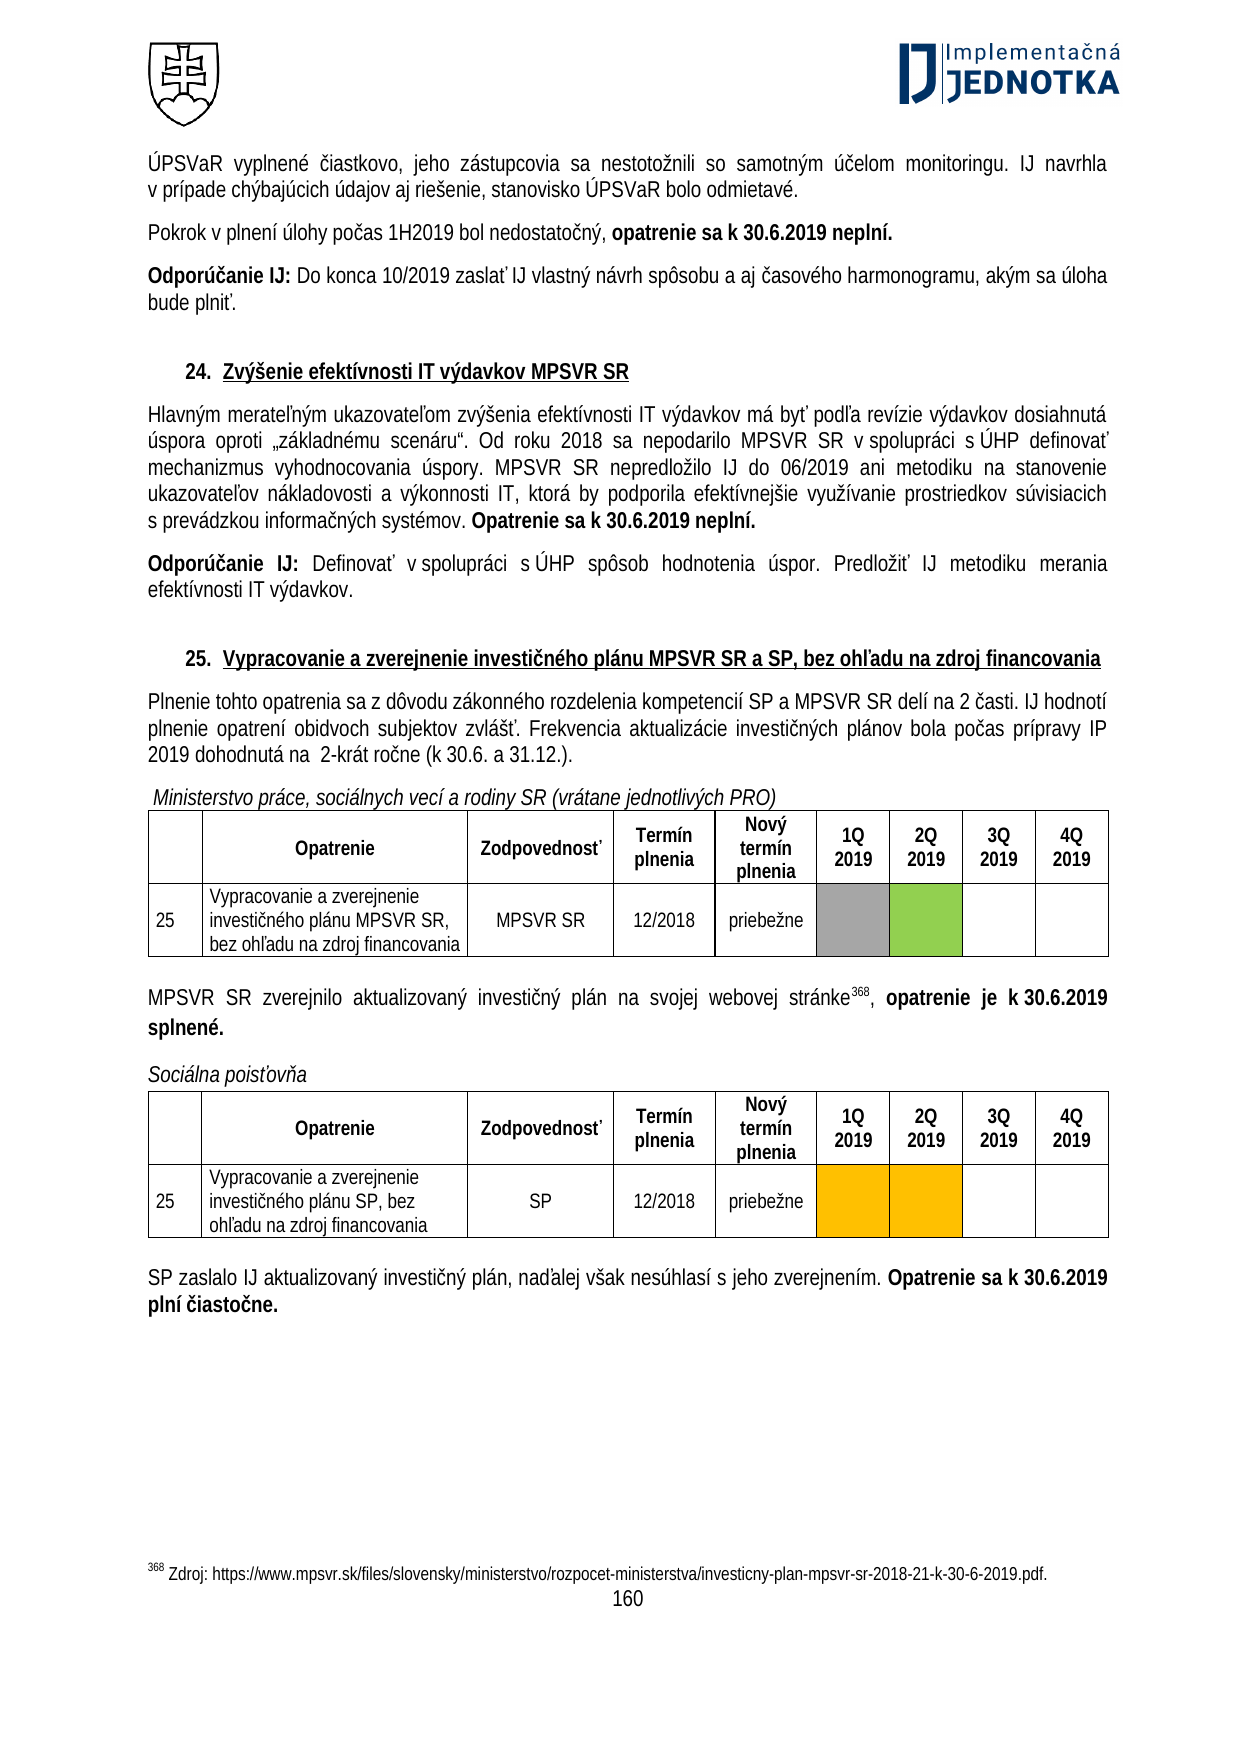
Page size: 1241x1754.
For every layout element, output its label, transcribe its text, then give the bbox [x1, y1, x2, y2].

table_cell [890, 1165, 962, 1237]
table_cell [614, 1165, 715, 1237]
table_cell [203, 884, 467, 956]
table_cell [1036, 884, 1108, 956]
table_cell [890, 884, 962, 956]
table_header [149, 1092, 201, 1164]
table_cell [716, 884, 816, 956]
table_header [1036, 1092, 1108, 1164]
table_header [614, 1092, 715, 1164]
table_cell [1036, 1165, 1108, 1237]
list Ministerstvo práce, sociálnych vecí a rodiny SR (vrátane jednotlivých PRO) [148, 784, 1107, 810]
text Pokrok v plnení úlohy počas 1H2019 bol nedostatočný, opatrenie sa k 30.6.2019 neplní. [148, 219, 1107, 246]
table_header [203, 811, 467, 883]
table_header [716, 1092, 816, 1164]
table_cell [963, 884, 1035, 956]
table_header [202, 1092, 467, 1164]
text Odporúčanie IJ: Do konca 10/2019 zaslať IJ vlastný návrh spôsobu a aj časového harmonogramu, akým sa úloha bude plniť. [148, 262, 1107, 315]
text Plnenie tohto opatrenia sa z dôvodu zákonného rozdelenia kompetencií SP a MPSVR SR delí na 2 časti. IJ hodnotí plnenie opatrení obidvoch subjektov zvlášť. Frekvencia aktualizácie investičných plánov bola počas prípravy IP 2019 dohodnutá na 2-krát ročne (k 30.6. a 31.12.). [148, 688, 1107, 767]
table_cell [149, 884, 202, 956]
list Vypracovanie a zverejnenie investičného plánu MPSVR SR a SP, bez ohľadu na zdroj financovania [185, 645, 1107, 672]
list MPSVR SR zverejnilo aktualizovaný investičný plán na svojej webovej stránke, opatrenie je k 30.6.2019 splnené. [148, 984, 1107, 1040]
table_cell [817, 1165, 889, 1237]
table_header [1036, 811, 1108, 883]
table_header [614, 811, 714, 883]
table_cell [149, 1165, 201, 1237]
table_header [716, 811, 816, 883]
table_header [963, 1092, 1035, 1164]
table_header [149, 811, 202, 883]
list SP zaslalo IJ aktualizovaný investičný plán, naďalej však nesúhlasí s jeho zverejnením. Opatrenie sa k 30.6.2019 plní čiastočne. [148, 1264, 1107, 1317]
list Zvýšenie efektívnosti IT výdavkov MPSVR SR [185, 358, 1107, 384]
text Hlavným merateľným ukazovateľom zvýšenia efektívnosti IT výdavkov má byť podľa revízie výdavkov dosiahnutá úspora oproti „základnému scenáru“. Od roku 2018 sa nepodarilo MPSVR SR v spolupráci s ÚHP definovať mechanizmus vyhodnocovania úspory. MPSVR SR nepredložilo IJ do 06/2019 ani metodiku na stanovenie ukazovateľov nákladovosti a výkonnosti IT, ktorá by podporila efektívnejšie využívanie prostriedkov súvisiacich s prevádzkou informačných systémov. Opatrenie sa k 30.6.2019 neplní. [148, 401, 1107, 533]
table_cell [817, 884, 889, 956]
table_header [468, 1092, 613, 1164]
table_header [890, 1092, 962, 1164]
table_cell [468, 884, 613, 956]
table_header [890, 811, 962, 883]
picture [894, 38, 1123, 107]
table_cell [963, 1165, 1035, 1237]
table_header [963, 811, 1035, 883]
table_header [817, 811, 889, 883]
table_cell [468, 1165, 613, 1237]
text Sociálna poisťovňa [148, 1061, 1107, 1087]
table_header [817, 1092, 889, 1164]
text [148, 150, 1107, 203]
text Odporúčanie IJ: Definovať v spolupráci s ÚHP spôsob hodnotenia úspor. Predložiť IJ metodiku merania efektívnosti IT výdavkov. [148, 549, 1107, 602]
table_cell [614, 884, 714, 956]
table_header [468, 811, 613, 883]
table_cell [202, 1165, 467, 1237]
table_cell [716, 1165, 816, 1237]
